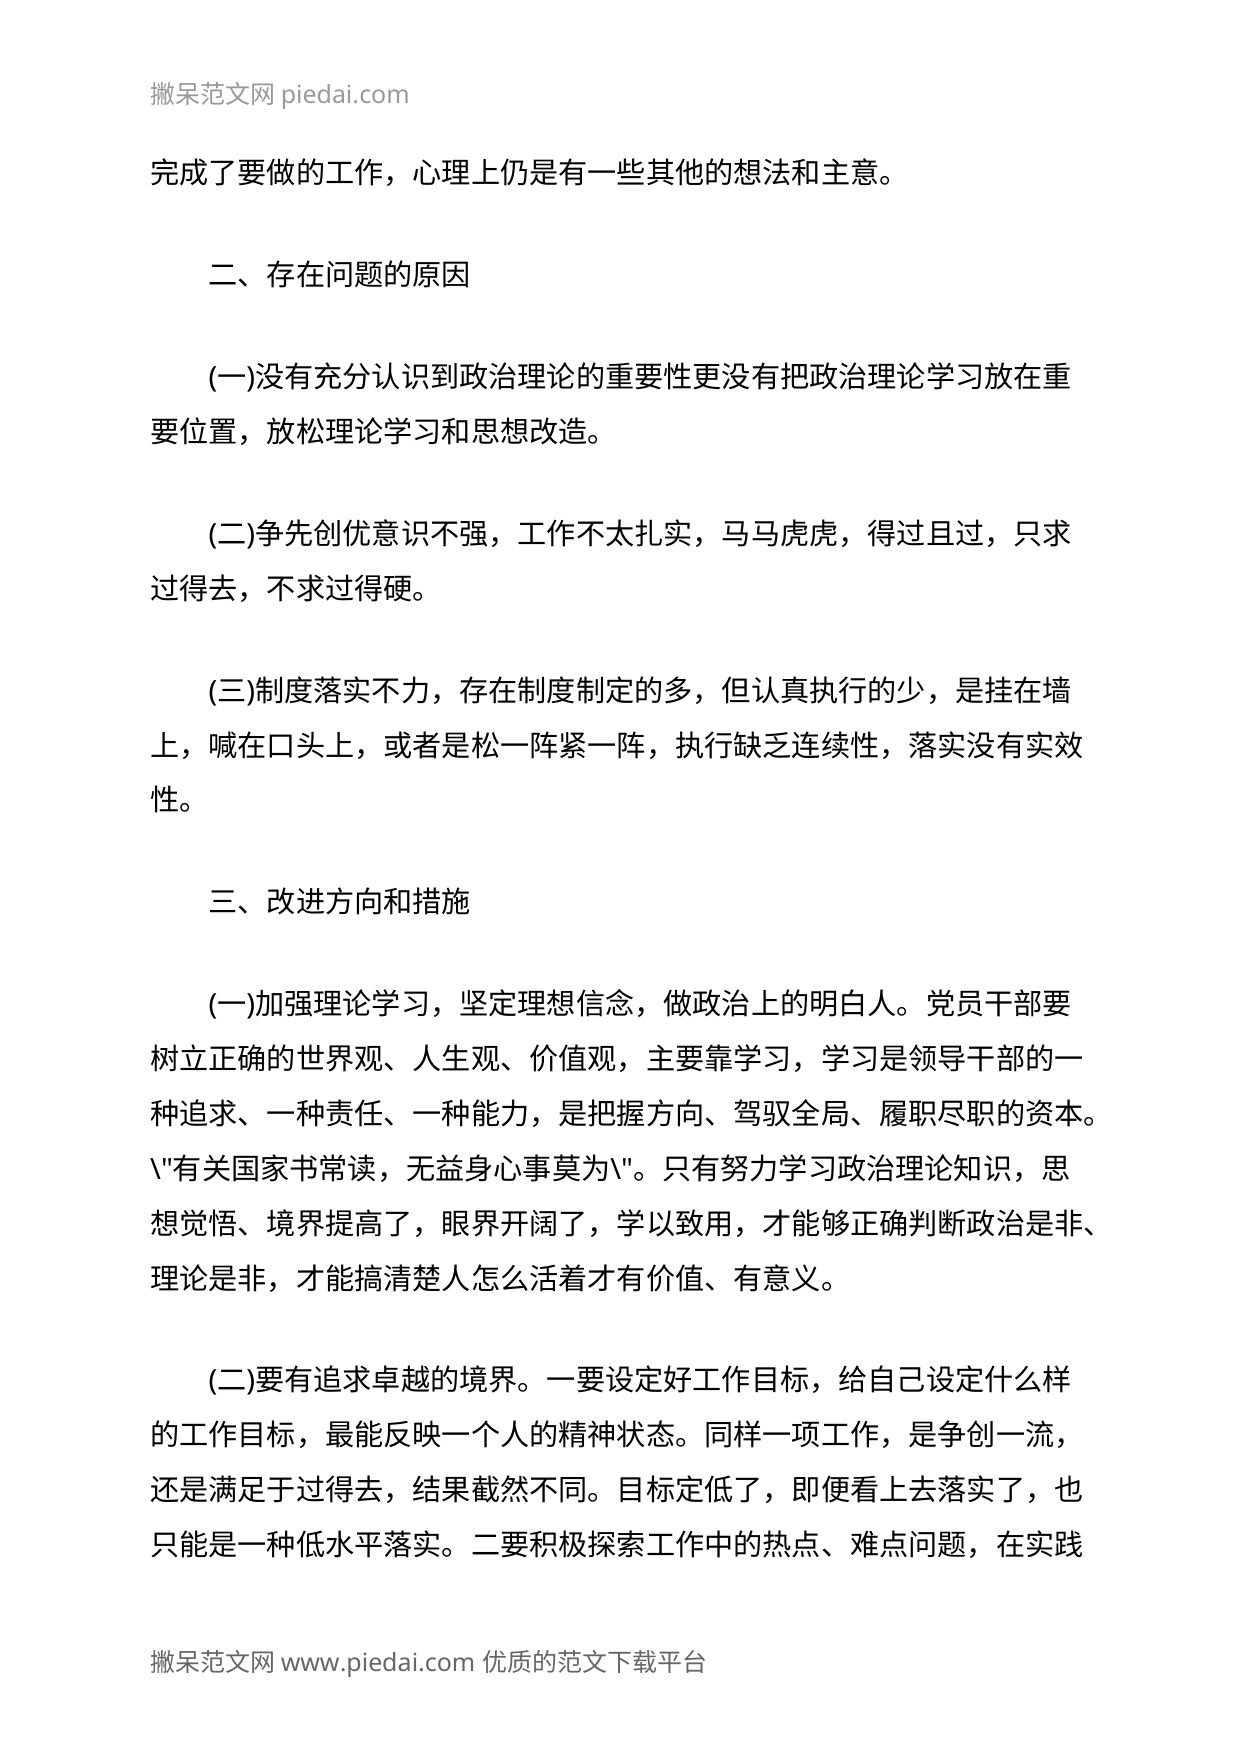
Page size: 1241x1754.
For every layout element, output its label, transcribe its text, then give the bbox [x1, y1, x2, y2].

text 三、改进方向和措施 [150, 879, 1090, 921]
text 二、存在问题的原因 [150, 252, 1090, 294]
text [150, 150, 1090, 192]
text (一)没有充分认识到政治理论的重要性更没有把政治理论学习放在重要位置，放松理论学习和思想改造。 [150, 353, 1090, 451]
text (三)制度落实不力，存在制度制定的多，但认真执行的少，是挂在墙上，喊在口头上，或者是松一阵紧一阵，执行缺乏连续性，落实没有实效性。 [150, 667, 1090, 819]
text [150, 1357, 1090, 1564]
text (二)争先创优意识不强，工作不太扎实，马马虎虎，得过且过，只求过得去，不求过得硬。 [150, 510, 1090, 608]
text (一)加强理论学习，坚定理想信念，做政治上的明白人。党员干部要树立正确的世界观、人生观、价值观，主要靠学习，学习是领导干部的一种追求、一种责任、一种能力，是把握方向、驾驭全局、履职尽职的资本。\"有关国家书常读，无益身心事莫为\"。只有努力学习政治理论知识，思想觉悟、境界提高了，眼界开阔了，学以致用，才能够正确判断政治是非、理论是非，才能搞清楚人怎么活着才有价值、有意义。 [150, 981, 1090, 1297]
